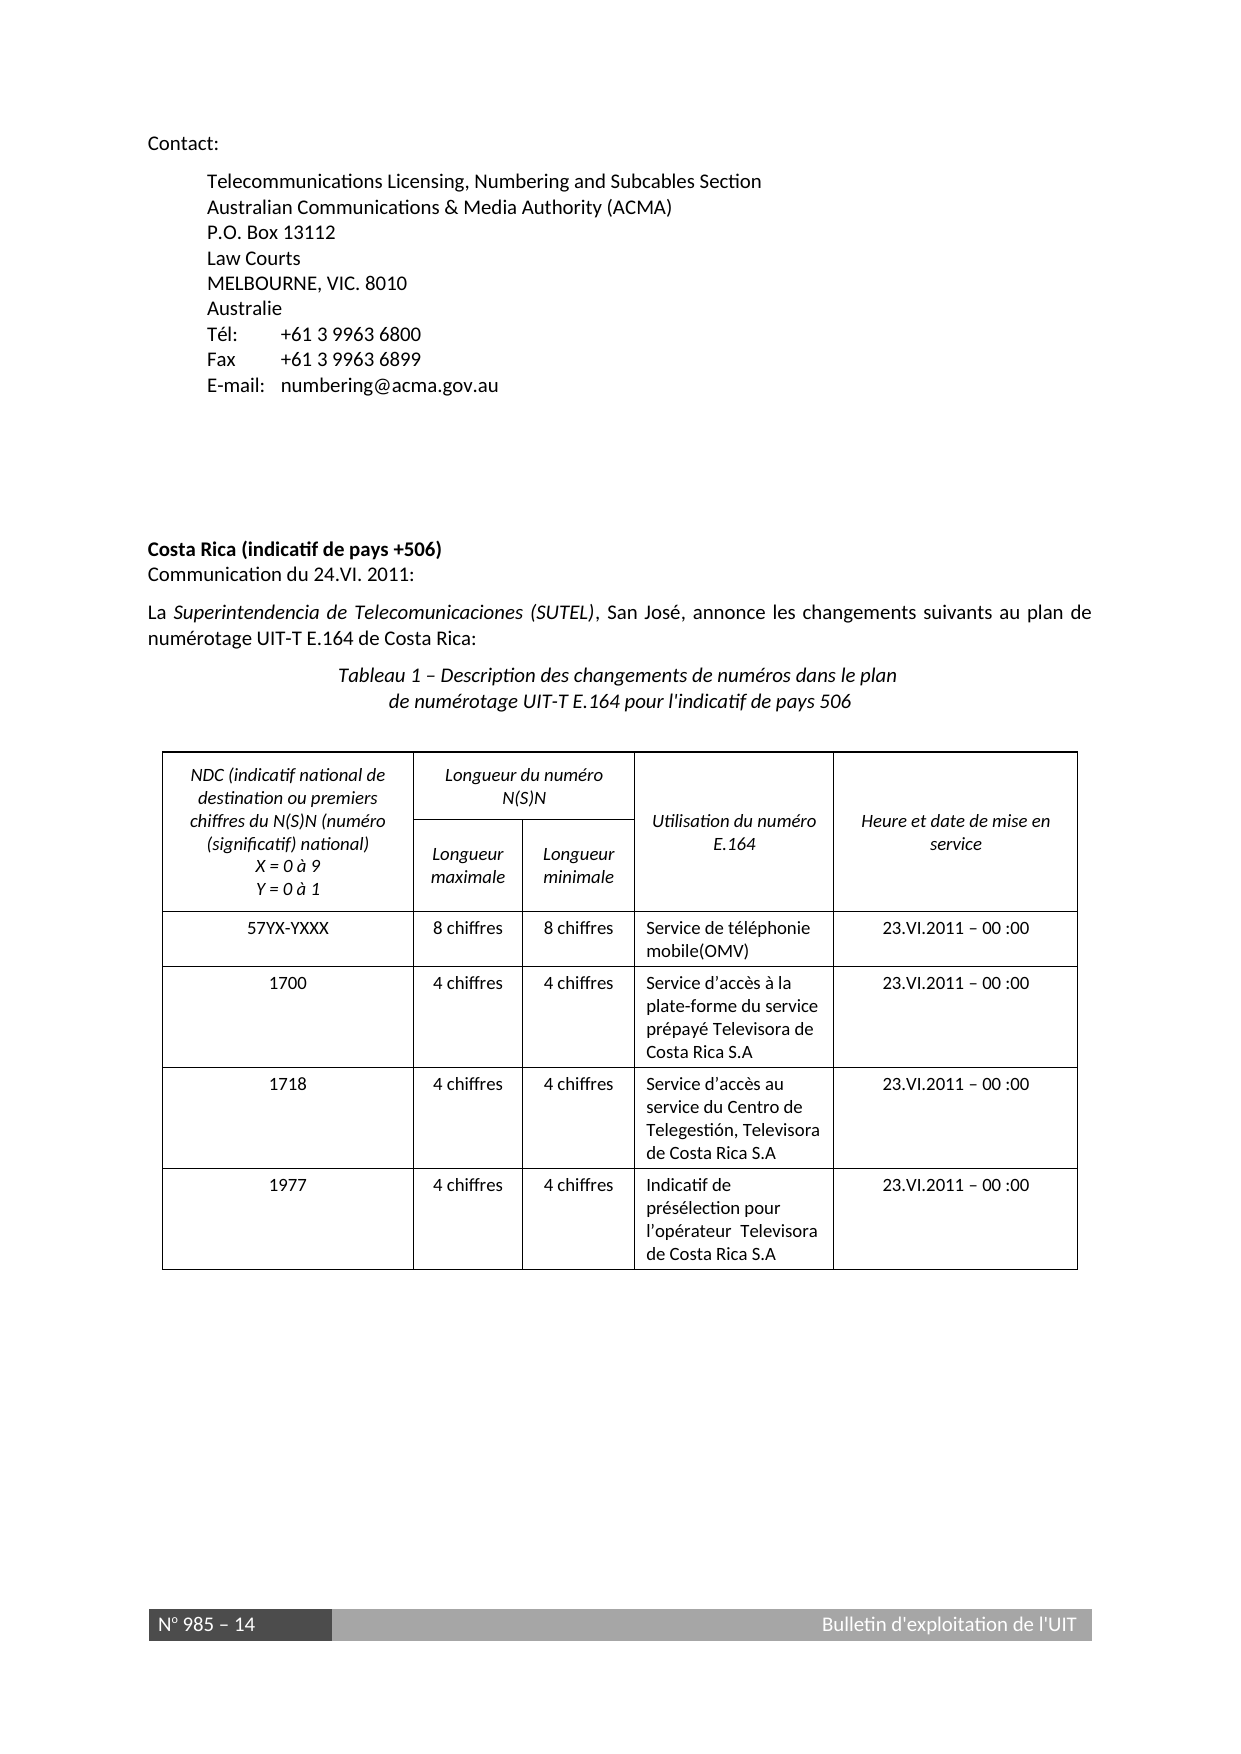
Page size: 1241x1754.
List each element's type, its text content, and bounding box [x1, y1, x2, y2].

table_header Heure et date de mise en service [834, 753, 1077, 911]
table_cell 23.VI.2011 – 00 :00 [834, 967, 1077, 1067]
table_cell Longueur maximale [414, 820, 522, 911]
text Telecommunications Licensing, Numbering and Subcables Section Australian Communications & Media Authority (ACMA) P.O. Box 13112 Law Courts MELBOURNE, VIC. 8010 Australie Tél: +61 3 9963 6800 Fax +61 3 9963 6899 E-mail: numbering@acma.gov.au [148, 168, 1092, 397]
text Communication du 24.VI. 2011: [148, 561, 1092, 587]
table_cell Indicatif de présélection pour l’opérateur Televisora de Costa Rica S.A [635, 1169, 833, 1269]
text Costa Rica (indicatif de pays +506) [148, 536, 1092, 561]
table_header Utilisation du numéro E.164 [635, 753, 833, 911]
table_cell 4 chiffres [523, 1169, 634, 1269]
table_cell 4 chiffres [414, 1169, 522, 1269]
table_cell 8 chiffres [523, 912, 634, 966]
table_header Longueur du numéro N(S)N [414, 753, 634, 819]
table_cell 23.VI.2011 – 00 :00 [834, 1068, 1077, 1168]
table_cell 4 chiffres [414, 967, 522, 1067]
table_cell Service d’accès à la plate-forme du service prépayé Televisora de Costa Rica S.A [635, 967, 833, 1067]
table_cell Longueur minimale [523, 820, 634, 911]
table_cell 1718 [163, 1068, 413, 1168]
table_cell 23.VI.2011 – 00 :00 [834, 1169, 1077, 1269]
text Tableau 1 – Description des changements de numéros dans le plan de numérotage UIT-T E.164 pour l'indicatif de pays 506 [148, 663, 1092, 713]
table_cell 1977 [163, 1169, 413, 1269]
table_header NDC (indicatif national de destination ou premiers chiffres du N(S)N (numéro (significatif) national) X = 0 à 9 Y = 0 à 1 [163, 753, 413, 911]
text Contact: [148, 131, 1092, 156]
table_cell 1700 [163, 967, 413, 1067]
table_cell Service de téléphonie mobile(OMV) [635, 912, 833, 966]
table_cell 4 chiffres [523, 967, 634, 1067]
table_cell Service d’accès au service du Centro de Telegestión, Televisora de Costa Rica S.A [635, 1068, 833, 1168]
table_cell 57YX-YXXX [163, 912, 413, 966]
table_cell 8 chiffres [414, 912, 522, 966]
table_cell 23.VI.2011 – 00 :00 [834, 912, 1077, 966]
text La Superintendencia de Telecomunicaciones (SUTEL), San José, annonce les changements suivants au plan de numérotage UIT-T E.164 de Costa Rica: [148, 599, 1092, 650]
table_cell 4 chiffres [523, 1068, 634, 1168]
table_cell 4 chiffres [414, 1068, 522, 1168]
